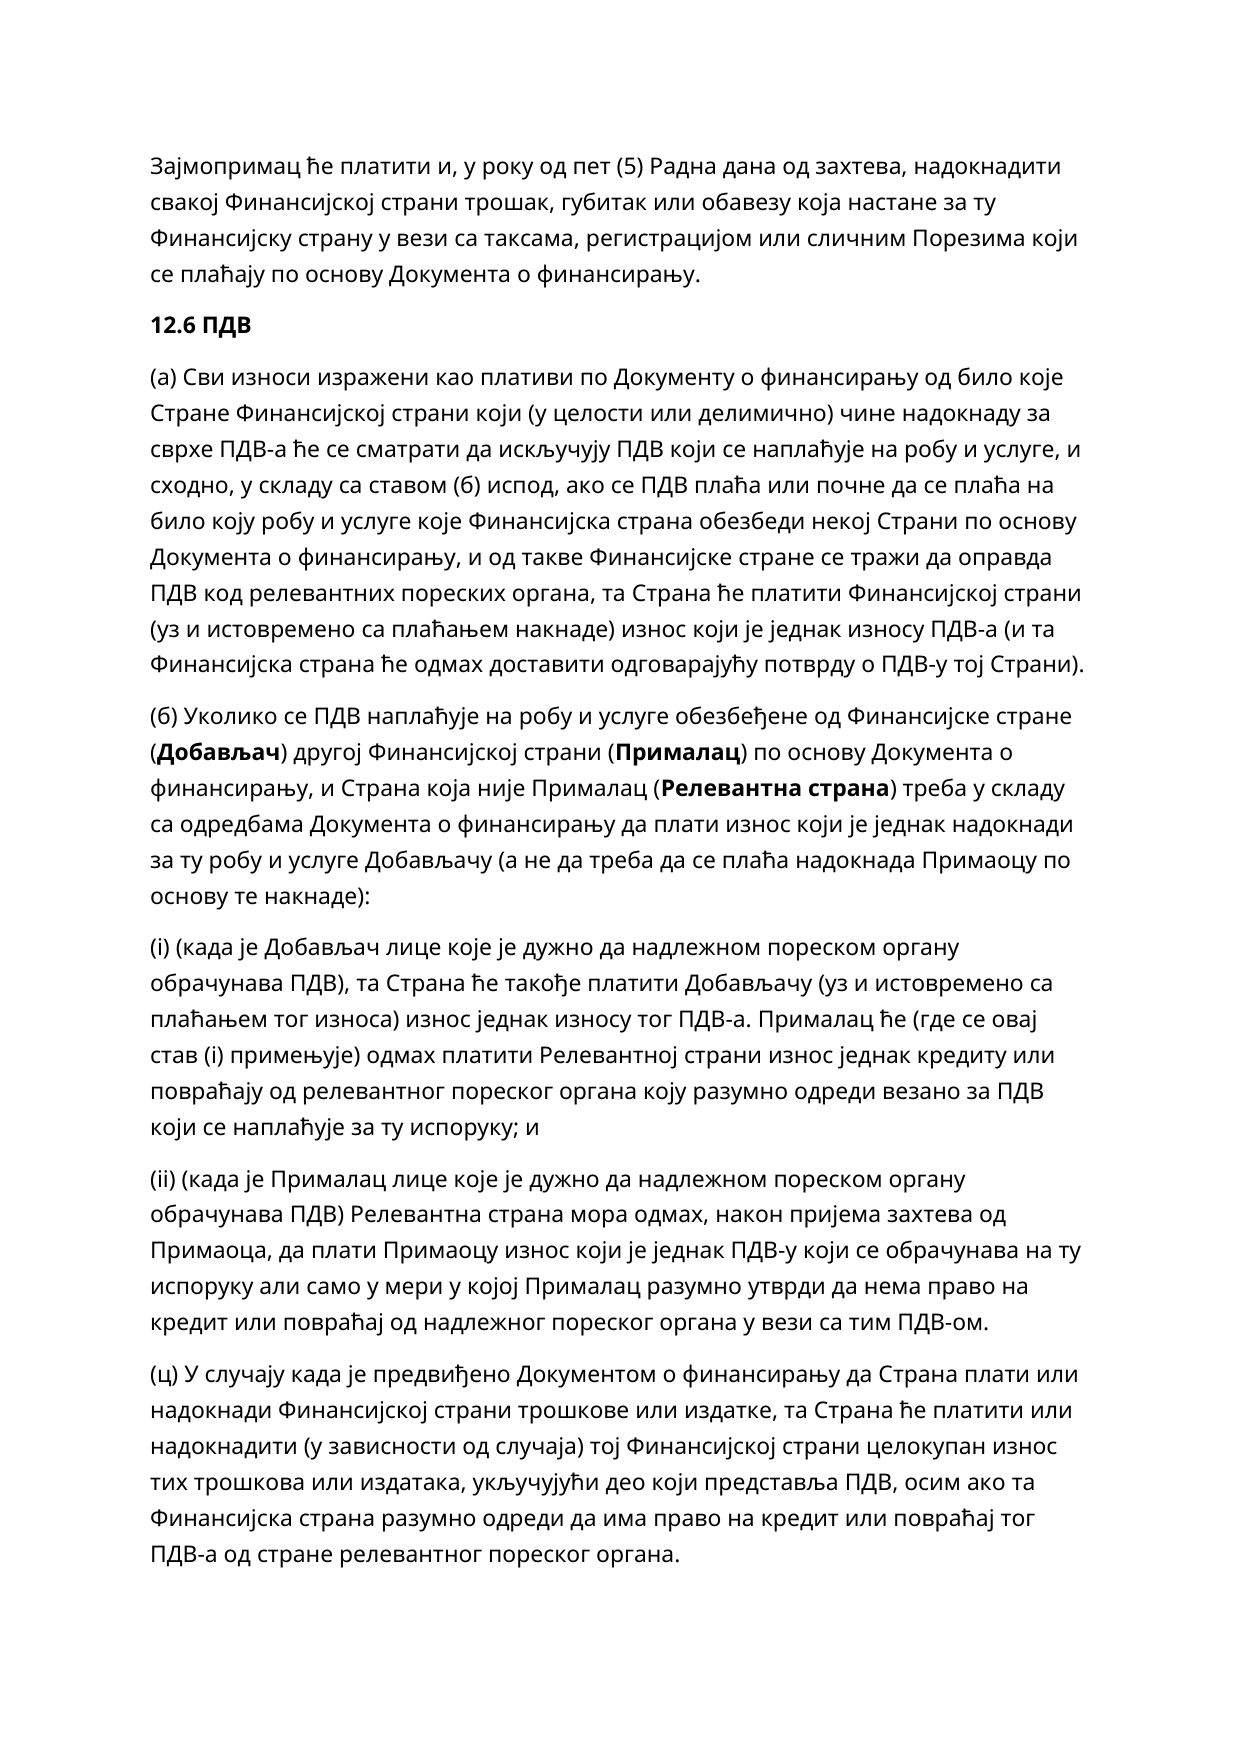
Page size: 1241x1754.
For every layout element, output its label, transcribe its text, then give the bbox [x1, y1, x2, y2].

text (а) Сви износи изражени као плативи по Документу о финансирању од било које Стране Финансијској страни који (у целости или делимично) чине надокнаду за сврхе ПДВ-а ће се сматрати да искључују ПДВ који се наплаћује на робу и услуге, и сходно, у складу са ставом (б) испод, ако се ПДВ плаћа или почне да се плаћа на било коју робу и услуге које Финансијска страна обезбеди некој Страни по основу Документа о финансирању, и од такве Финансијске стране се тражи да оправда ПДВ код релевантних пореских органа, та Страна ће платити Финансијској страни (уз и истовремено са плаћањем накнаде) износ који је једнак износу ПДВ-а (и та Финансијска страна ће одмах доставити одговарајућу потврду о ПДВ-у тој Страни). [150, 361, 1090, 680]
text (ц) У случају када је предвиђено Документом о финансирању да Страна плати или надокнади Финансијској страни трошкове или издатке, та Страна ће платити или надокнадити (у зависности од случаја) тој Финансијској страни целокупан износ тих трошкова или издатака, укључујући део који представља ПДВ, осим ако та Финансијска страна разумно одреди да има право на кредит или повраћај тог ПДВ-а од стране релевантног пореског органа. [150, 1358, 1090, 1569]
text (б) Уколико се ПДВ наплаћује на робу и услуге обезбеђене од Финансијске стране (Добављач) другој Финансијској страни (Прималац) по основу Документа о финансирању, и Страна која није Прималац (Релевантна страна) треба у складу са одредбама Документа о финансирању да плати износ који је једнак надокнади за ту робу и услуге Добављачу (а не да треба да се плаћа надокнада Примаоцу по основу те накнаде): [150, 700, 1090, 911]
text (ii) (када је Прималац лице које је дужно да надлежном пореском органу обрачунава ПДВ) Релевантна страна мора одмах, након пријема захтева од Примаоца, да плати Примаоцу износ који је једнак ПДВ-у који се обрачунава на ту испоруку али само у мери у којој Прималац разумно утврди да нема право на кредит или повраћај од надлежног пореског органа у вези са тим ПДВ-ом. [150, 1162, 1090, 1337]
text Зајмопримац ће платити и, у року од пет (5) Радна дана од захтева, надокнадити свакој Финансијској страни трошак, губитак или обавезу која настане за ту Финансијску страну у вези са таксама, регистрацијом или сличним Порезима који се плаћају по основу Документа о финансирању. [150, 150, 1090, 289]
text (i) (када је Добављач лице које је дужно да надлежном пореском органу обрачунава ПДВ), та Страна ће такође платити Добављачу (уз и истовремено са плаћањем тог износа) износ једнак износу тог ПДВ-а. Прималац ће (где се овај став (i) примењује) одмах платити Релевантној страни износ једнак кредиту или повраћају од релевантног пореског органа коју разумно одреди везано за ПДВ који се наплаћује за ту испоруку; и [150, 931, 1090, 1142]
text 12.6 ПДВ [150, 309, 1090, 341]
